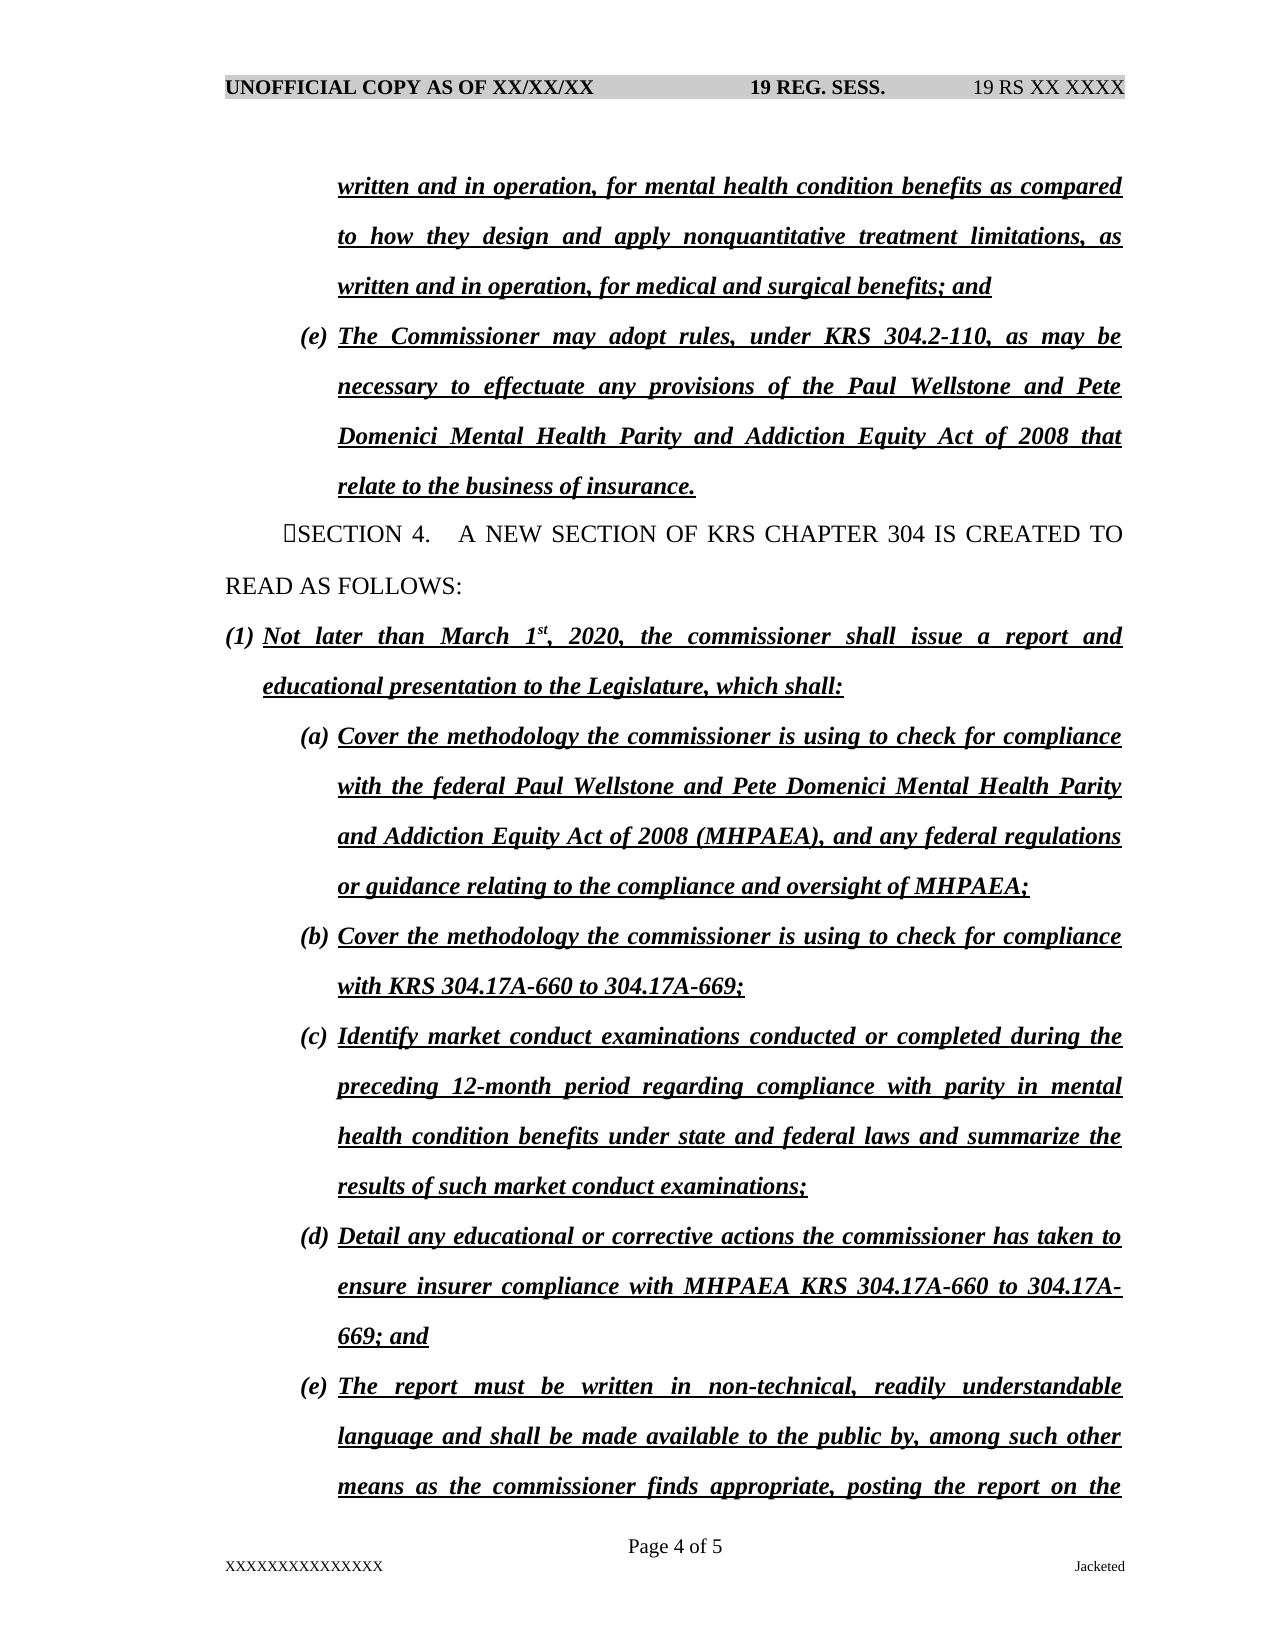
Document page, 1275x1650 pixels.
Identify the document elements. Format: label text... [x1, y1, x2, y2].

subtitle Cover the methodology the commissioner is using to check for compliance with KRS 304.17A-660 to 304.17A-669; [300, 900, 1125, 1000]
subtitle Detail any educational or corrective actions the commissioner has taken to ensure insurer compliance with MHPAEA KRS 304.17A-660 to 304.17A-669; and [300, 1200, 1125, 1350]
subtitle Not later than March 1st, 2020, the commissioner shall issue a report and educational presentation to the Legislature, which shall: [225, 600, 1125, 700]
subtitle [300, 1350, 1125, 1500]
subtitle SECTION 4. A NEW SECTION OF KRS CHAPTER 304 IS CREATED TO READ AS FOLLOWS: [225, 500, 1125, 600]
subtitle Cover the methodology the commissioner is using to check for compliance with the federal Paul Wellstone and Pete Domenici Mental Health Parity and Addiction Equity Act of 2008 (MHPAEA), and any federal regulations or guidance relating to the compliance and oversight of MHPAEA; [300, 700, 1125, 900]
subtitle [300, 150, 1125, 300]
subtitle The Commissioner may adopt rules, under KRS 304.2-110, as may be necessary to effectuate any provisions of the Paul Wellstone and Pete Domenici Mental Health Parity and Addiction Equity Act of 2008 that relate to the business of insurance. [300, 300, 1125, 500]
subtitle Identify market conduct examinations conducted or completed during the preceding 12-month period regarding compliance with parity in mental health condition benefits under state and federal laws and summarize the results of such market conduct examinations; [300, 1000, 1125, 1200]
